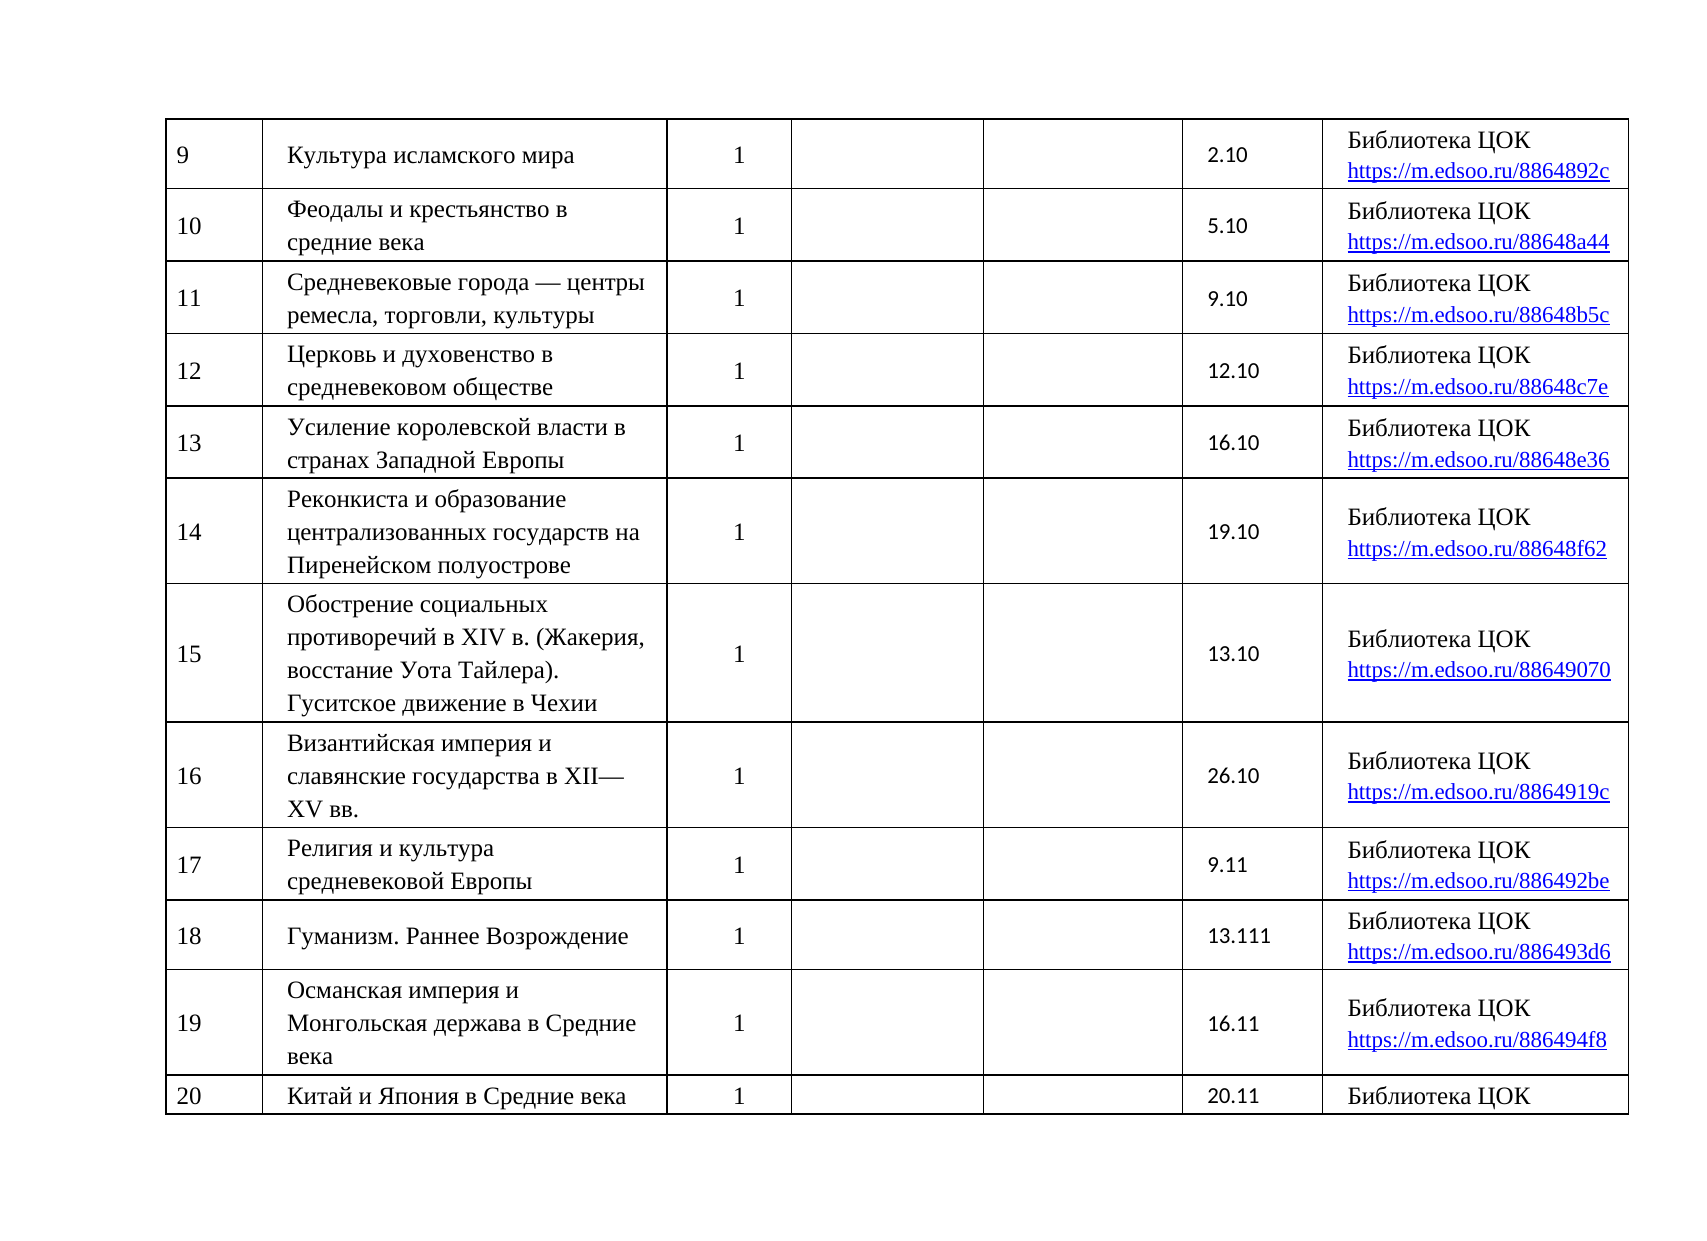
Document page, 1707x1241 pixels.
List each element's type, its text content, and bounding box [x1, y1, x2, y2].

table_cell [263, 1076, 666, 1113]
table_cell Библиотека ЦОК https://m.edsoo.ru/88648f62 [1323, 479, 1628, 583]
table_cell 19 [167, 970, 262, 1074]
table_cell [984, 262, 1182, 332]
table_cell 19.10 [1183, 479, 1322, 583]
table_cell 2.10 [1183, 120, 1322, 188]
table_cell Библиотека ЦОК https://m.edsoo.ru/88648c7e [1323, 334, 1628, 405]
table_cell 13 [167, 407, 262, 477]
table_cell 1 [668, 1076, 791, 1113]
table_cell [984, 334, 1182, 405]
table_cell 10 [167, 189, 262, 260]
table_cell Библиотека ЦОК https://m.edsoo.ru/88648a44 [1323, 189, 1628, 260]
table_cell [792, 334, 983, 405]
table_cell 16.11 [1183, 970, 1322, 1074]
table_cell Библиотека ЦОК https://m.edsoo.ru/886494f8 [1323, 970, 1628, 1074]
table_cell 9 [167, 120, 262, 188]
table_cell Библиотека ЦОК https://m.edsoo.ru/886492be [1323, 828, 1628, 899]
table_cell Византийская империя и славянские государства в XII—XV вв. [263, 723, 666, 827]
table_cell 1 [668, 584, 791, 721]
table_cell 15 [167, 584, 262, 721]
table_cell 16.10 [1183, 407, 1322, 477]
table_cell 1 [668, 828, 791, 899]
table_cell [984, 189, 1182, 260]
table_cell 9.11 [1183, 828, 1322, 899]
table_cell 1 [668, 723, 791, 827]
table_cell Реконкиста и образование централизованных государств на Пиренейском полуострове [263, 479, 666, 583]
table_cell [792, 970, 983, 1074]
table_cell Библиотека ЦОК https://m.edsoo.ru/88649070 [1323, 584, 1628, 721]
table_cell 1 [668, 901, 791, 968]
table_cell [984, 828, 1182, 899]
table_cell [792, 723, 983, 827]
table_cell [984, 901, 1182, 968]
table_cell Гуманизм. Раннее Возрождение [263, 901, 666, 968]
table_cell 5.10 [1183, 189, 1322, 260]
table_cell [984, 584, 1182, 721]
table_cell 11 [167, 262, 262, 332]
table_cell [984, 407, 1182, 477]
table_cell [792, 901, 983, 968]
table_cell 17 [167, 828, 262, 899]
table_cell [792, 1076, 983, 1113]
table_cell [792, 479, 983, 583]
table_cell 1 [668, 479, 791, 583]
table_cell 1 [668, 407, 791, 477]
table_cell [984, 479, 1182, 583]
table_cell 16 [167, 723, 262, 827]
table_cell 1 [668, 189, 791, 260]
table_cell [792, 584, 983, 721]
table_cell Культура исламского мира [263, 120, 666, 188]
table_cell [984, 723, 1182, 827]
table_cell 12.10 [1183, 334, 1322, 405]
table_cell Библиотека ЦОК https://m.edsoo.ru/88648b5c [1323, 262, 1628, 332]
table_cell 20.11 [1183, 1076, 1322, 1113]
table_cell Усиление королевской власти в странах Западной Европы [263, 407, 666, 477]
table_cell [984, 970, 1182, 1074]
table_cell 1 [668, 120, 791, 188]
table_cell 14 [167, 479, 262, 583]
table_cell [792, 828, 983, 899]
table_cell [984, 1076, 1182, 1113]
table_cell Средневековые города — центры ремесла, торговли, культуры [263, 262, 666, 332]
table_cell Церковь и духовенство в средневековом обществе [263, 334, 666, 405]
table_cell Османская империя и Монгольская держава в Средние века [263, 970, 666, 1074]
table_cell Библиотека ЦОК https://m.edsoo.ru/8864892c [1323, 120, 1628, 188]
table_cell [984, 120, 1182, 188]
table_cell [1323, 1076, 1628, 1113]
table_cell 26.10 [1183, 723, 1322, 827]
table_cell 13.10 [1183, 584, 1322, 721]
table_cell 20 [167, 1076, 262, 1113]
table_cell [792, 407, 983, 477]
table_cell Библиотека ЦОК https://m.edsoo.ru/8864919c [1323, 723, 1628, 827]
table_cell 1 [668, 262, 791, 332]
table_cell [792, 189, 983, 260]
table_cell Библиотека ЦОК https://m.edsoo.ru/88648e36 [1323, 407, 1628, 477]
table_cell Феодалы и крестьянство в средние века [263, 189, 666, 260]
table_cell Религия и культура средневековой Европы [263, 828, 666, 899]
table_cell [792, 262, 983, 332]
table_cell [792, 120, 983, 188]
table_cell Обострение социальных противоречий в ХIV в. (Жакерия, восстание Уота Тайлера). Гуситское движение в Чехии [263, 584, 666, 721]
table_cell 1 [668, 970, 791, 1074]
table_cell 1 [668, 334, 791, 405]
table_cell 12 [167, 334, 262, 405]
table_cell 9.10 [1183, 262, 1322, 332]
table_cell 13.111 [1183, 901, 1322, 968]
table_cell Библиотека ЦОК https://m.edsoo.ru/886493d6 [1323, 901, 1628, 968]
table_cell 18 [167, 901, 262, 968]
